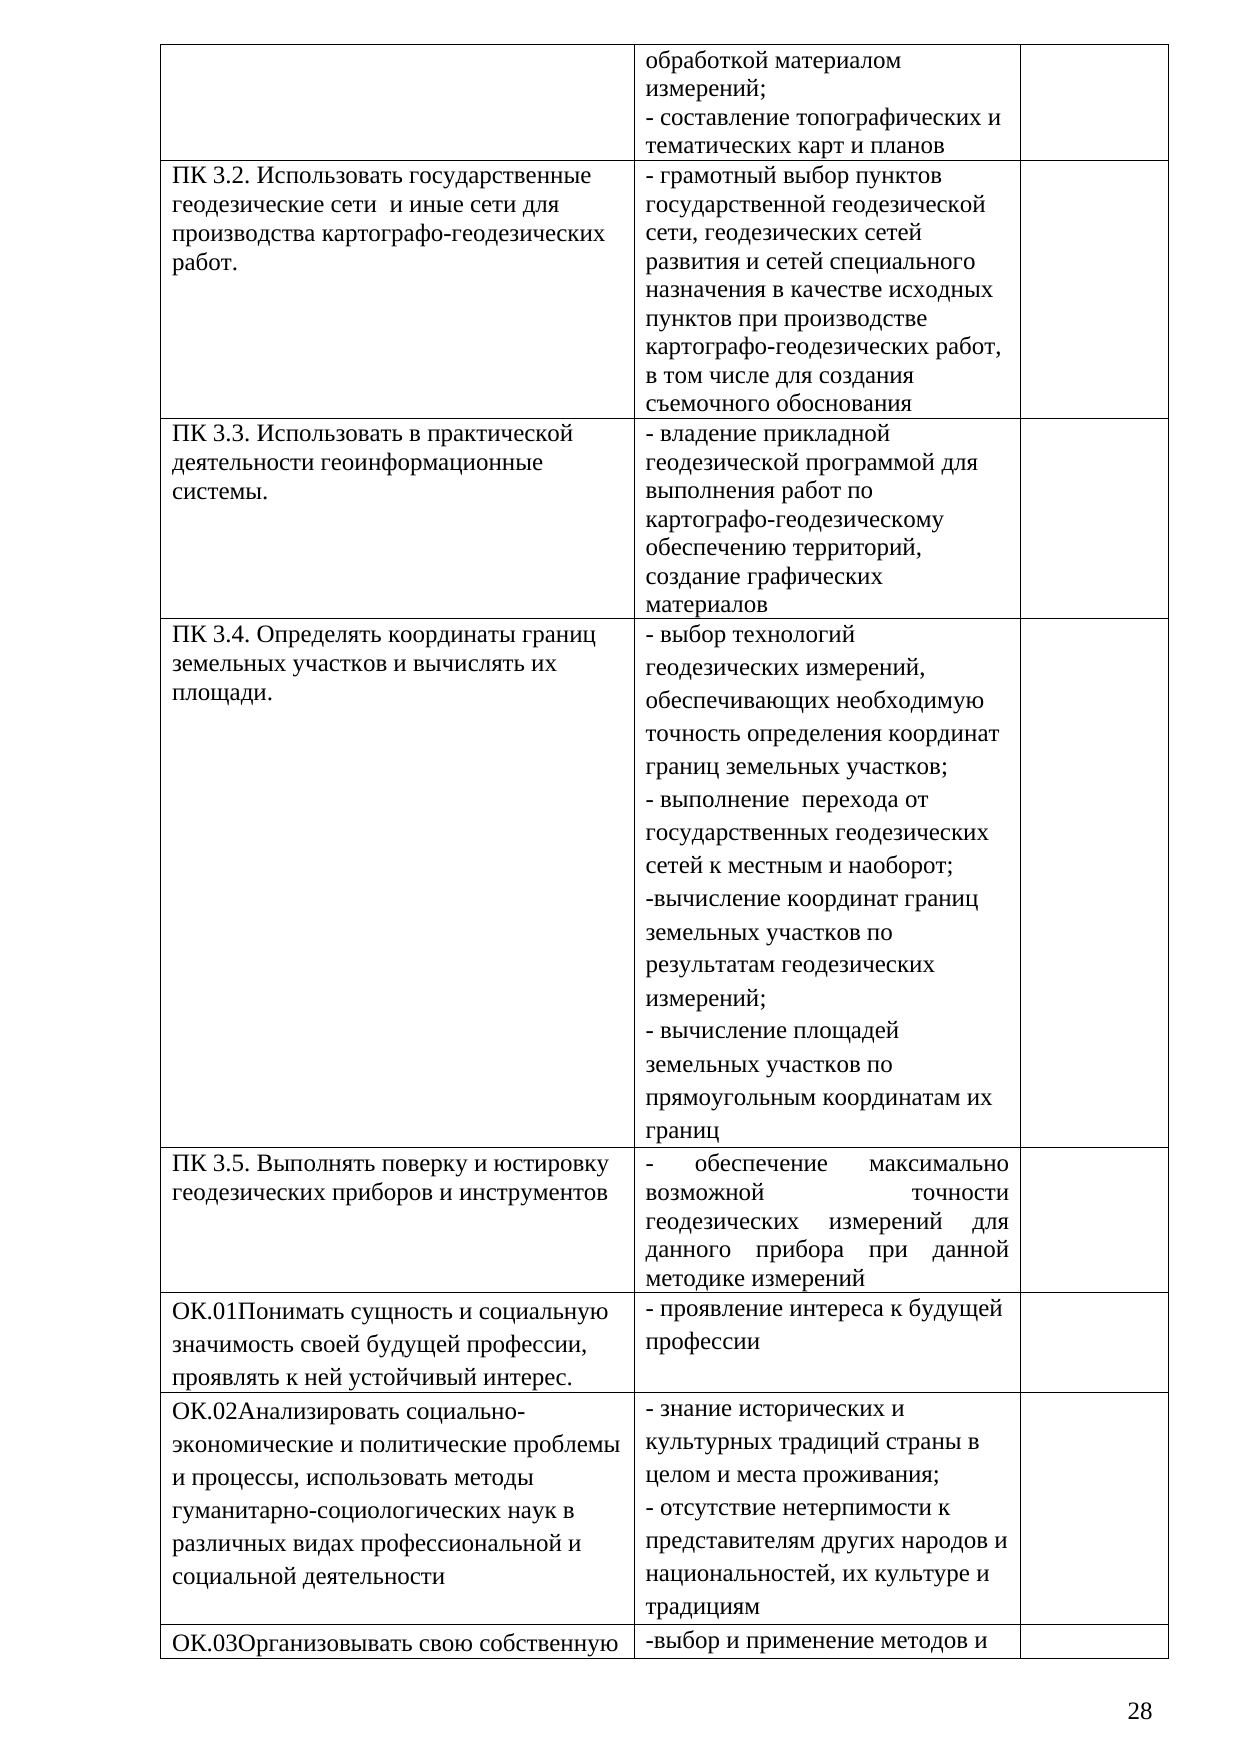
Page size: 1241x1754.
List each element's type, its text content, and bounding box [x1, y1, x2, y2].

table_cell ПК 3.3. Использовать в практической деятельности геоинформационные системы. [161, 419, 634, 618]
table_cell ОК.01Понимать сущность и социальную значимость своей будущей профессии, проявлять к ней устойчивый интерес. [161, 1293, 634, 1392]
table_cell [161, 45, 634, 159]
table_cell - обеспечение максимально возможной точности геодезических измерений для данного прибора при данной методике измерений [635, 1148, 1020, 1292]
table_cell [1021, 1393, 1168, 1624]
table_cell - грамотный выбор пунктов государственной геодезической сети, геодезических сетей развития и сетей специального назначения в качестве исходных пунктов при производстве картографо-геодезических работ, в том числе для создания съемочного обоснования [635, 161, 1020, 417]
table_cell [1021, 419, 1168, 618]
table_cell [1021, 1293, 1168, 1392]
table_cell [1021, 1148, 1168, 1292]
table_cell ПК 3.4. Определять координаты границ земельных участков и вычислять их площади. [161, 619, 634, 1147]
table_cell - владение прикладной геодезической программой для выполнения работ по картографо-геодезическому обеспечению территорий, создание графических материалов [635, 419, 1020, 618]
table_cell ПК 3.5. Выполнять поверку и юстировку геодезических приборов и инструментов [161, 1148, 634, 1292]
table_cell [1021, 1625, 1168, 1658]
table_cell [635, 1625, 1020, 1658]
table_cell [1021, 45, 1168, 159]
table_cell ОК.02Анализировать социально-экономические и политические проблемы и процессы, использовать методы гуманитарно-социологических наук в различных видах профессиональной и социальной деятельности [161, 1393, 634, 1624]
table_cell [635, 45, 1020, 159]
table_cell ПК 3.2. Использовать государственные геодезические сети и иные сети для производства картографо-геодезических работ. [161, 161, 634, 417]
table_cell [161, 1625, 634, 1658]
table_cell [1021, 619, 1168, 1147]
table_cell - знание исторических и культурных традиций страны в целом и места проживания; - отсутствие нетерпимости к представителям других народов и национальностей, их культуре и традициям [635, 1393, 1020, 1624]
table_cell - выбор технологий геодезических измерений, обеспечивающих необходимую точность определения координат границ земельных участков; - выполнение перехода от государственных геодезических сетей к местным и наоборот; -вычисление координат границ земельных участков по результатам геодезических измерений; - вычисление площадей земельных участков по прямоугольным координатам их границ [635, 619, 1020, 1147]
table_cell - проявление интереса к будущей профессии [635, 1293, 1020, 1392]
table_cell [1021, 161, 1168, 417]
